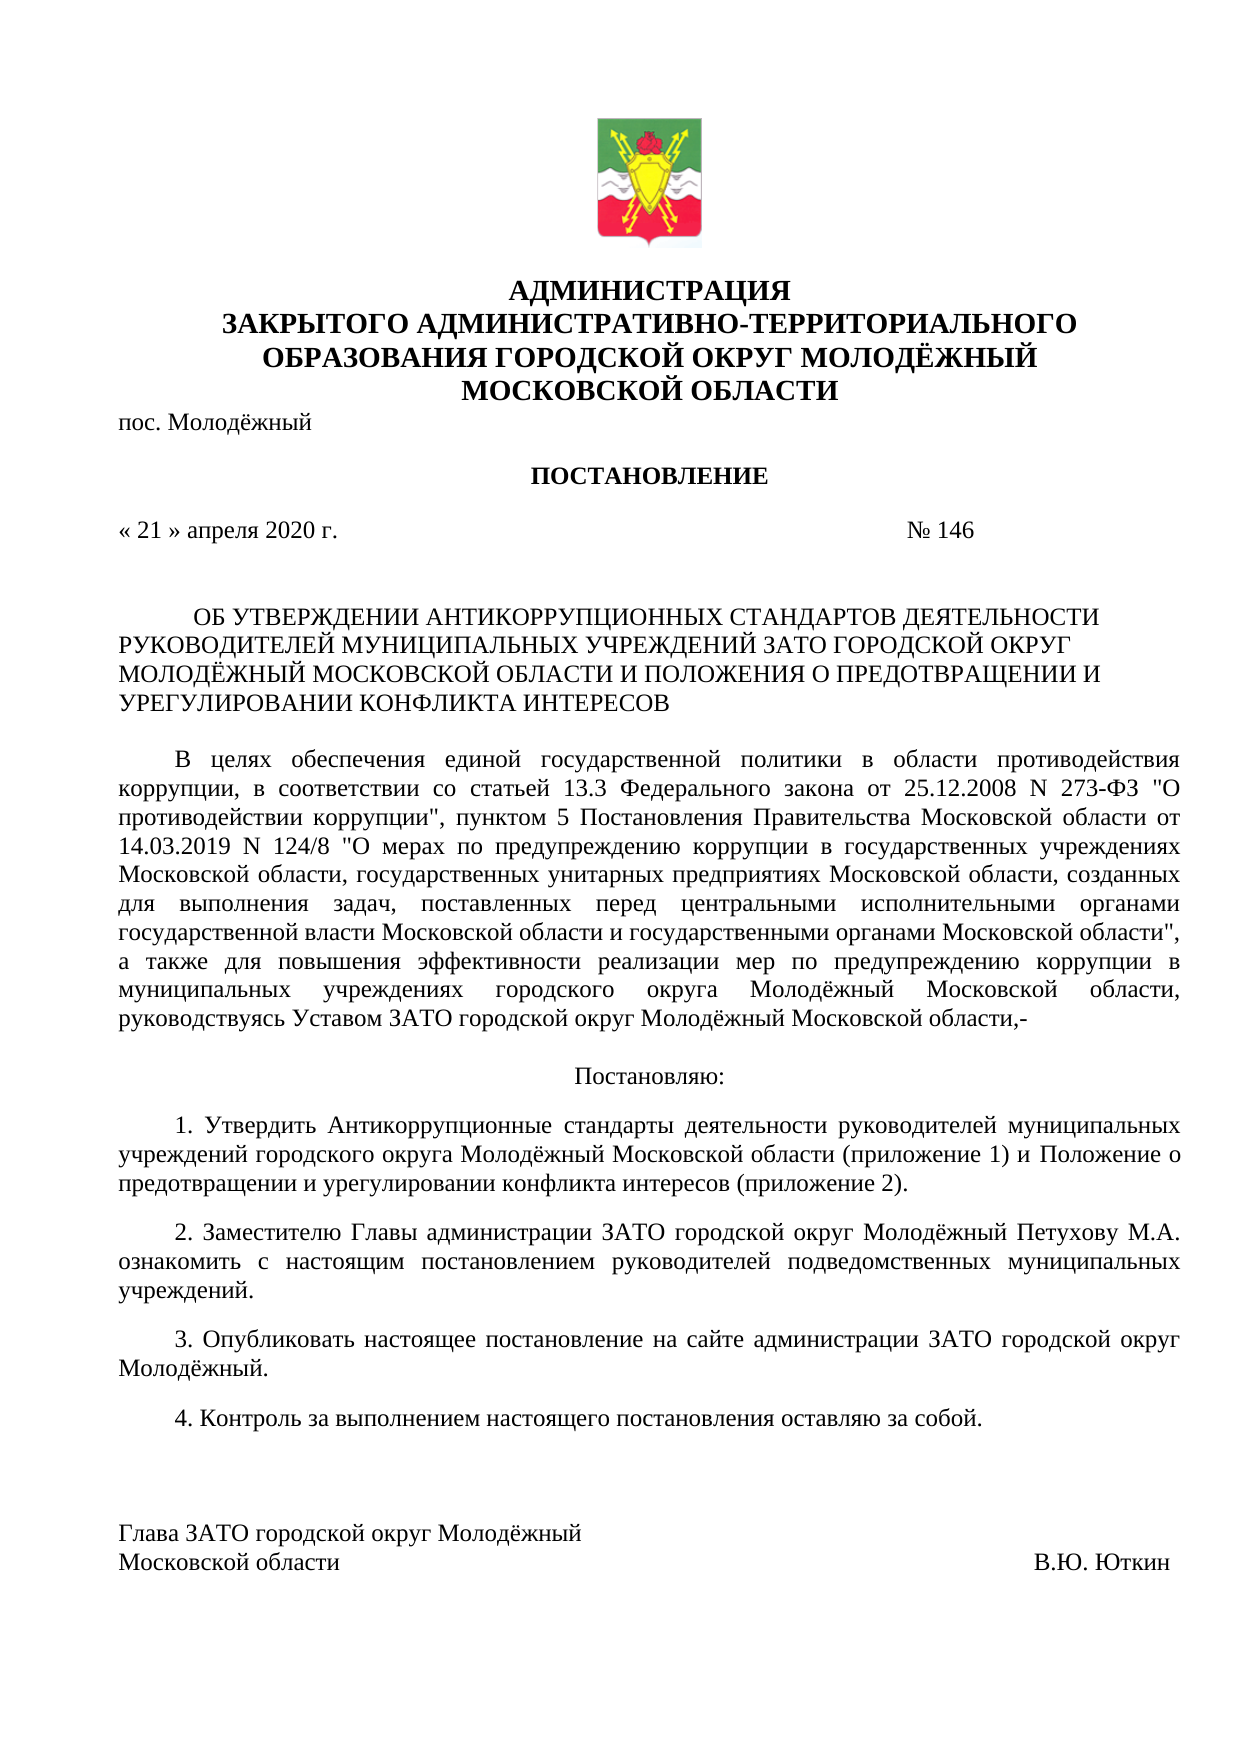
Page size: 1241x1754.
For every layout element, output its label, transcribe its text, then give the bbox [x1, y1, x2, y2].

text МОСКОВСКОЙ ОБЛАСТИ [118, 373, 1181, 407]
text « 21 » апреля 2020 г. № 146 [118, 515, 1181, 543]
text ЗАКРЫТОГО АДМИНИСТРАТИВНО-ТЕРРИТОРИАЛЬНОГО ОБРАЗОВАНИЯ ГОРОДСКОЙ ОКРУГ МОЛОДЁЖНЫЙ [118, 306, 1181, 373]
text В целях обеспечения единой государственной политики в области противодействия коррупции, в соответствии со статьей 13.3 Федерального закона от 25.12.2008 N 273-ФЗ "О противодействии коррупции", пунктом 5 Постановления Правительства Московской области от 14.03.2019 N 124/8 "О мерах по предупреждению коррупции в государственных учреждениях Московской области, государственных унитарных предприятиях Московской области, созданных для выполнения задач, поставленных перед центральными исполнительными органами государственной власти Московской области и государственными органами Московской области", а также для повышения эффективности реализации мер по предупреждению коррупции в муниципальных учреждениях городского округа Молодёжный Московской области, руководствуясь Уставом ЗАТО городской округ Молодёжный Московской области,- [118, 744, 1181, 1032]
text 1. Утвердить Антикоррупционные стандарты деятельности руководителей муниципальных учреждений городского округа Молодёжный Московской области (приложение 1) и Положение о предотвращении и урегулировании конфликта интересов (приложение 2). [118, 1110, 1181, 1197]
text 3. Опубликовать настоящее постановление на сайте администрации ЗАТО городской округ Молодёжный. [118, 1324, 1181, 1382]
text АДМИНИСТРАЦИЯ [118, 273, 1181, 306]
text Постановляю: [118, 1061, 1181, 1089]
text 4. Контроль за выполнением настоящего постановления оставляю за собой. [118, 1403, 1181, 1432]
text 2. Заместителю Главы администрации ЗАТО городской округ Молодёжный Петухову М.А. ознакомить с настоящим постановлением руководителей подведомственных муниципальных учреждений. [118, 1217, 1181, 1304]
picture [597, 118, 702, 248]
text пос. Молодёжный [118, 407, 1181, 436]
text ОБ УТВЕРЖДЕНИИ АНТИКОРРУПЦИОННЫХ СТАНДАРТОВ ДЕЯТЕЛЬНОСТИ РУКОВОДИТЕЛЕЙ МУНИЦИПАЛЬНЫХ УЧРЕЖДЕНИЙ ЗАТО ГОРОДСКОЙ ОКРУГ МОЛОДЁЖНЫЙ МОСКОВСКОЙ ОБЛАСТИ И ПОЛОЖЕНИЯ О ПРЕДОТВРАЩЕНИИ И УРЕГУЛИРОВАНИИ КОНФЛИКТА ИНТЕРЕСОВ [118, 602, 1181, 717]
text Московской области В.Ю. Юткин [118, 1547, 1181, 1575]
text ПОСТАНОВЛЕНИЕ [118, 461, 1181, 489]
text Глава ЗАТО городской округ Молодёжный [118, 1518, 1181, 1547]
